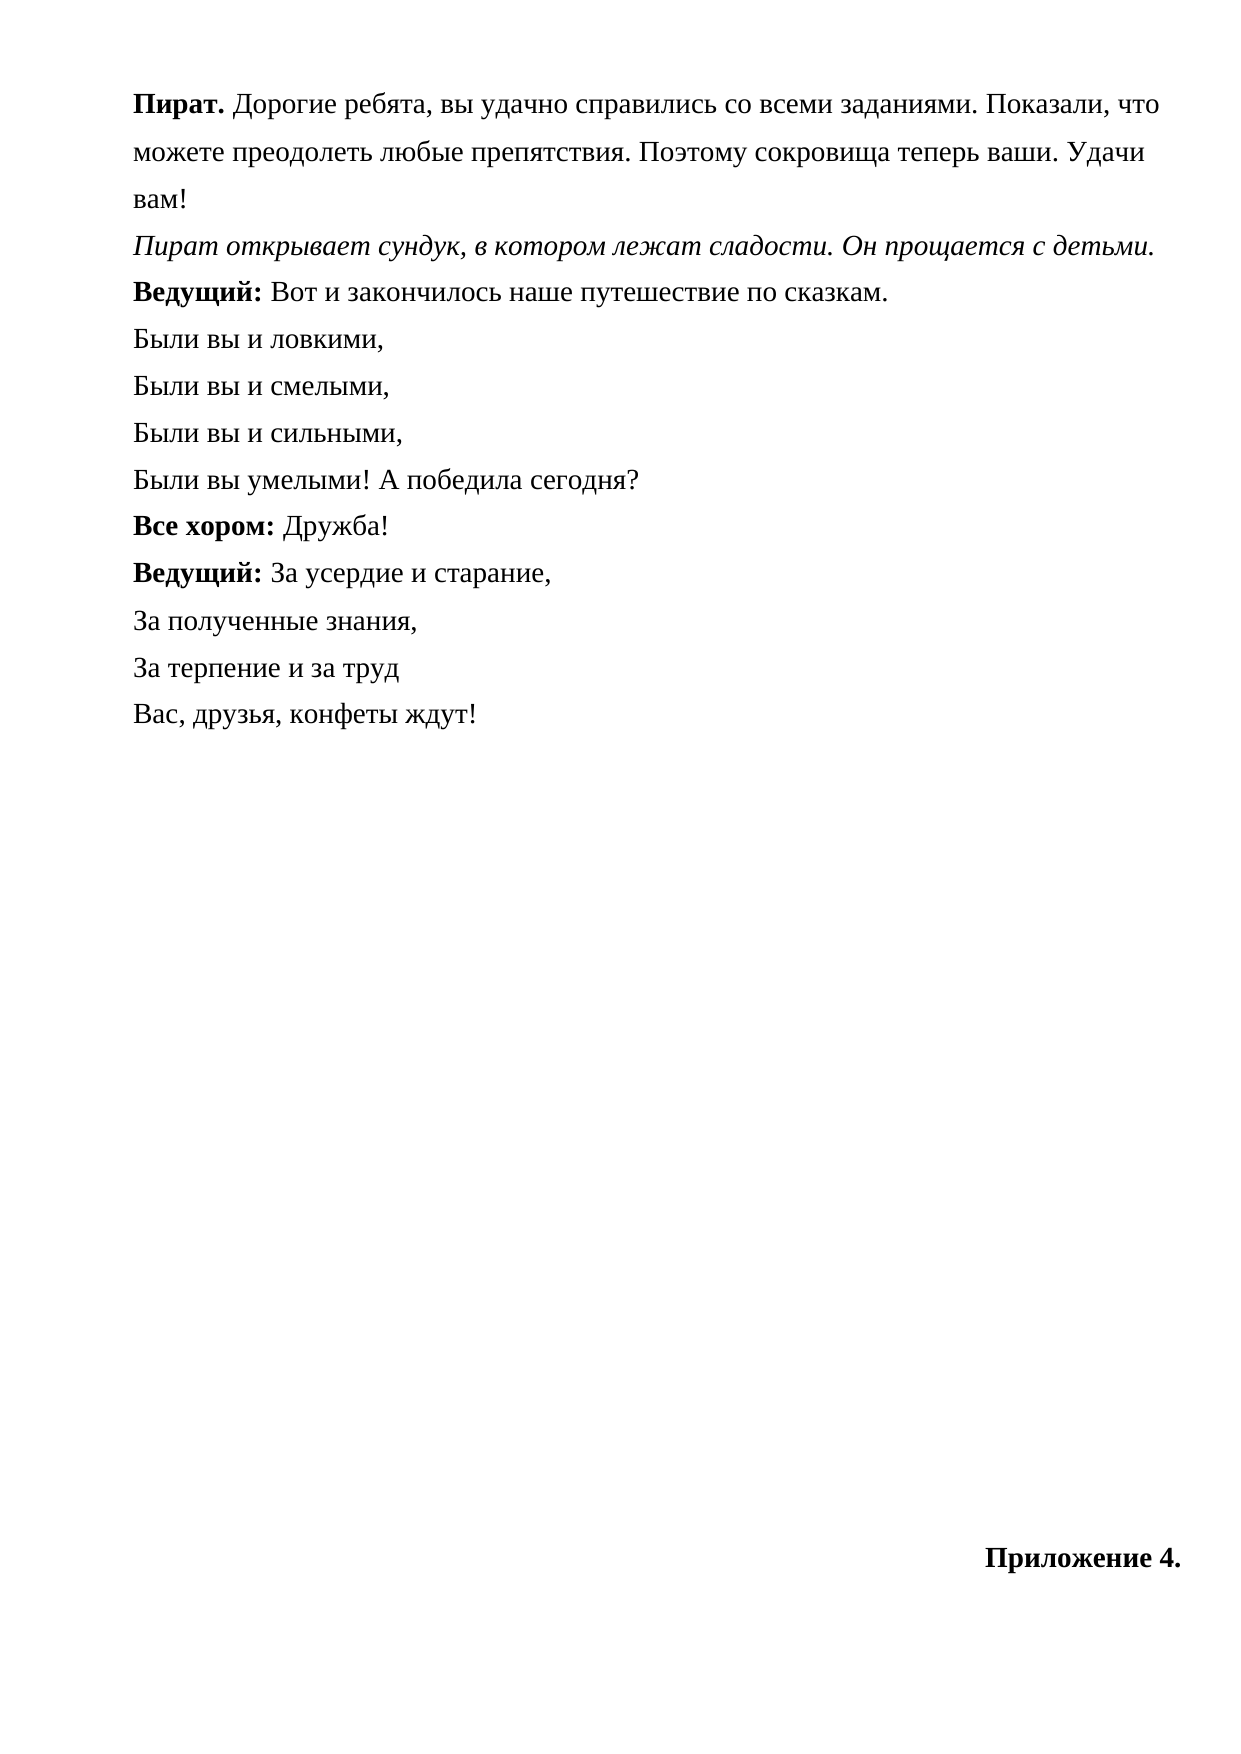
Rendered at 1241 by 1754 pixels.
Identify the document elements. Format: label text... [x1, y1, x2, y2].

text За полученные знания, [133, 589, 1181, 636]
text Пират открывает сундук, в котором лежат сладости. Он прощается с детьми. [133, 214, 1181, 261]
text Были вы умелыми! А победила сегодня? [133, 449, 1181, 496]
text Все хором: Дружба! [133, 496, 1181, 543]
text Были вы и сильными, [133, 402, 1181, 449]
text Ведущий: За усердие и старание, [133, 543, 1181, 589]
text Были вы и смелыми, [133, 355, 1181, 402]
text Были вы и ловкими, [133, 308, 1181, 355]
text Вас, друзья, конфеты ждут! [133, 683, 1181, 730]
text Пират. Дорогие ребята, вы удачно справились со всеми заданиями. Показали, что можете преодолеть любые препятствия. Поэтому сокровища теперь ваши. Удачи вам! [133, 74, 1181, 214]
text Приложение 4. [133, 1527, 1181, 1574]
text Ведущий: Вот и закончилось наше путешествие по сказкам. [133, 261, 1181, 308]
text За терпение и за труд [133, 636, 1181, 683]
